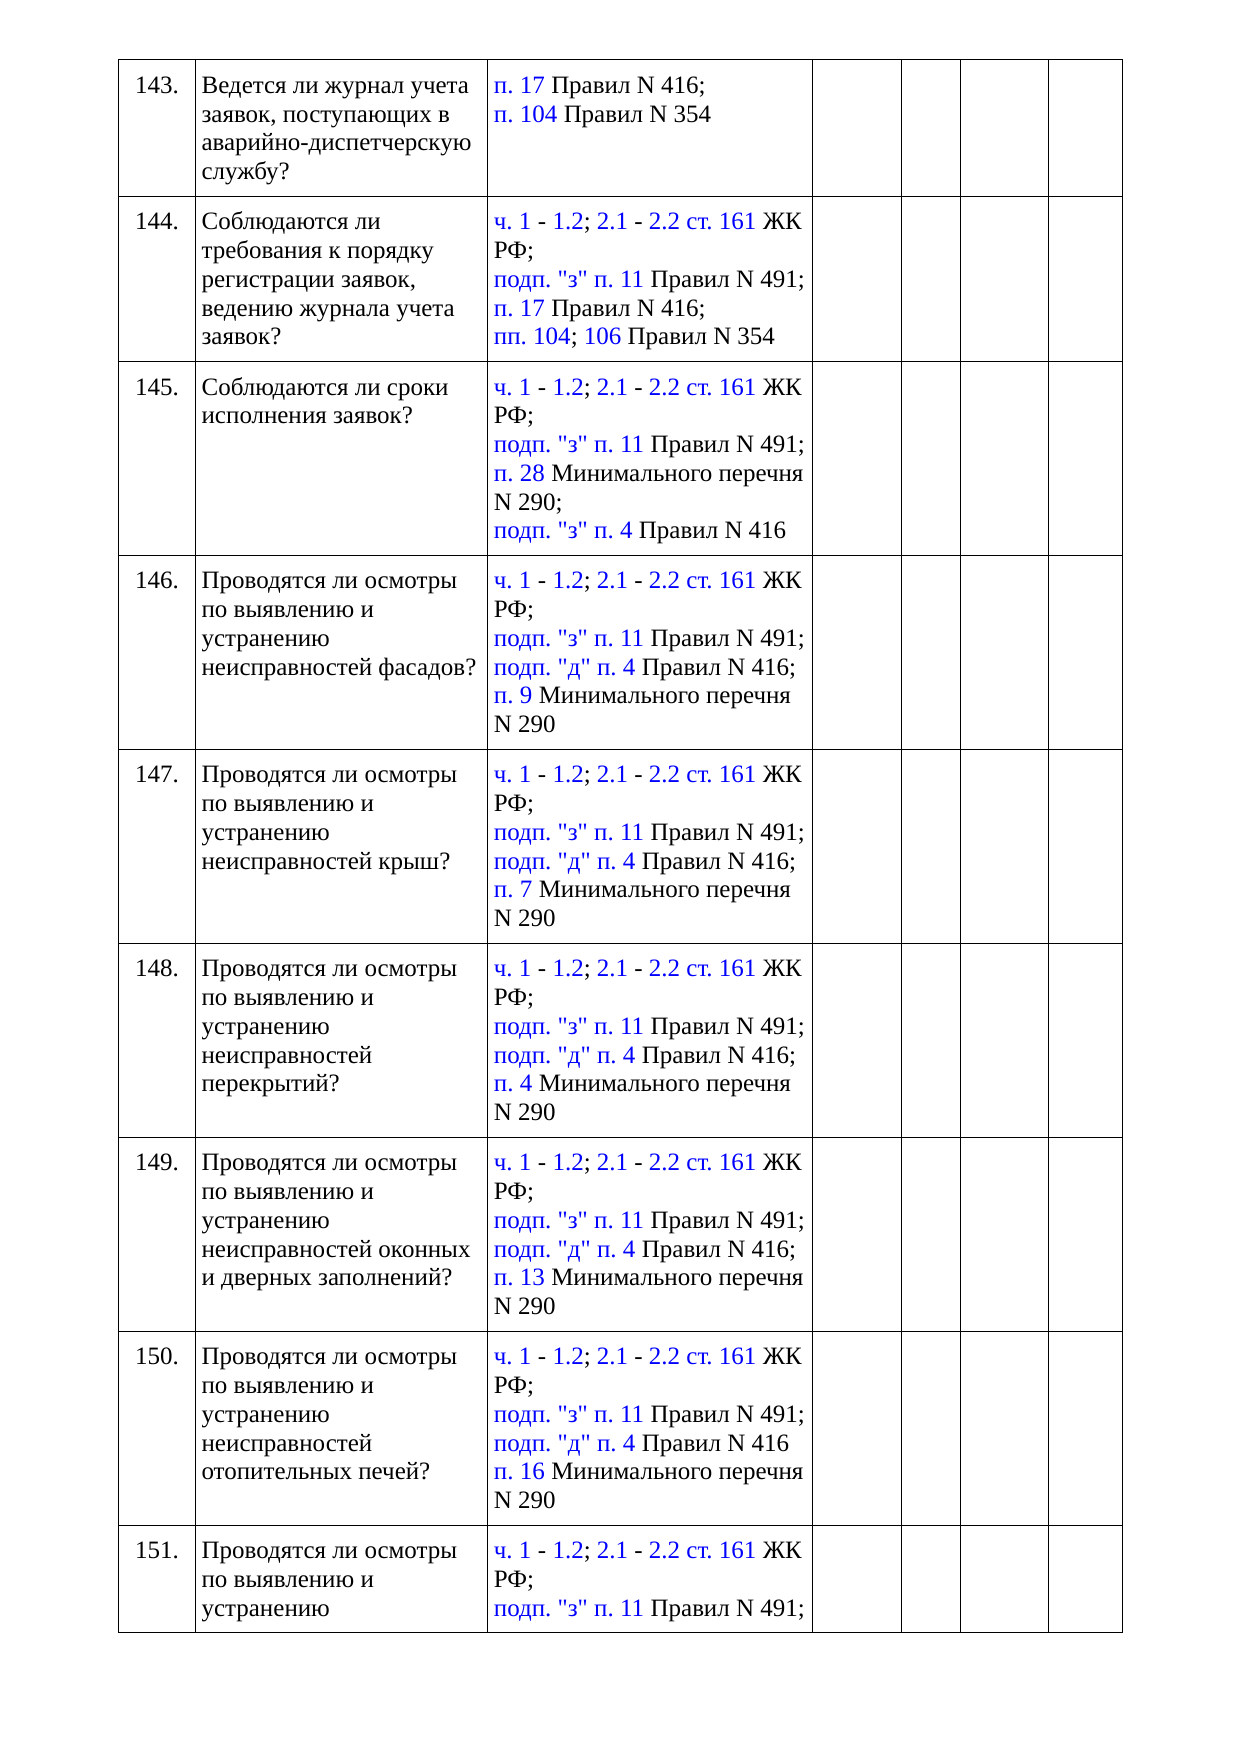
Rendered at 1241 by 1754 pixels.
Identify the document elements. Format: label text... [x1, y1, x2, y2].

table_cell [961, 556, 1048, 749]
table_cell 147. [119, 750, 195, 943]
table_cell [813, 1332, 901, 1524]
table_cell [961, 362, 1048, 555]
table_cell 144. [119, 197, 195, 361]
table_cell [1049, 362, 1122, 555]
table_cell [902, 362, 960, 555]
table_cell Проводятся ли осмотры по выявлению и устранению неисправностей фасадов? [196, 556, 487, 749]
table_cell [961, 1138, 1048, 1331]
table_cell Соблюдаются ли требования к порядку регистрации заявок, ведению журнала учета заявок? [196, 197, 487, 361]
table_cell ч. 1 - 1.2; 2.1 - 2.2 ст. 161 ЖК РФ; подп. "з" п. 11 Правил N 491; п. 17 Правил N 416; пп. 104; 106 Правил N 354 [488, 197, 812, 361]
table_cell 150. [119, 1332, 195, 1524]
table_cell [902, 60, 960, 196]
table_cell ч. 1 - 1.2; 2.1 - 2.2 ст. 161 ЖК РФ; подп. "з" п. 11 Правил N 491; подп. "д" п. 4 Правил N 416; п. 7 Минимального перечня N 290 [488, 750, 812, 943]
table_cell п. 17 Правил N 416; п. 104 Правил N 354 [488, 60, 812, 196]
table_cell Проводятся ли осмотры по выявлению и устранению неисправностей крыш? [196, 750, 487, 943]
table_cell [961, 60, 1048, 196]
table_cell Ведется ли журнал учета заявок, поступающих в аварийно-диспетчерскую службу? [196, 60, 487, 196]
table_cell 151. [119, 1526, 195, 1632]
table_cell [813, 556, 901, 749]
table_cell [813, 60, 901, 196]
table_cell [902, 1332, 960, 1524]
table_cell [1049, 1138, 1122, 1331]
table_cell [961, 197, 1048, 361]
table_cell [1049, 197, 1122, 361]
table_cell [813, 750, 901, 943]
table_cell [961, 944, 1048, 1137]
table_cell [961, 750, 1048, 943]
table_cell [1049, 944, 1122, 1137]
table_cell 143. [119, 60, 195, 196]
table_cell 146. [119, 556, 195, 749]
table_cell [902, 556, 960, 749]
table_cell [813, 362, 901, 555]
table_cell [813, 197, 901, 361]
table_cell [902, 197, 960, 361]
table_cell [196, 1526, 487, 1632]
table_cell ч. 1 - 1.2; 2.1 - 2.2 ст. 161 ЖК РФ; подп. "з" п. 11 Правил N 491; п. 28 Минимального перечня N 290; подп. "з" п. 4 Правил N 416 [488, 362, 812, 555]
table_cell ч. 1 - 1.2; 2.1 - 2.2 ст. 161 ЖК РФ; подп. "з" п. 11 Правил N 491; подп. "д" п. 4 Правил N 416; п. 4 Минимального перечня N 290 [488, 944, 812, 1137]
table_cell ч. 1 - 1.2; 2.1 - 2.2 ст. 161 ЖК РФ; подп. "з" п. 11 Правил N 491; подп. "д" п. 4 Правил N 416; п. 9 Минимального перечня N 290 [488, 556, 812, 749]
table_cell 145. [119, 362, 195, 555]
table_cell [813, 1138, 901, 1331]
table_cell [1049, 1332, 1122, 1524]
table_cell [961, 1332, 1048, 1524]
table_cell ч. 1 - 1.2; 2.1 - 2.2 ст. 161 ЖК РФ; подп. "з" п. 11 Правил N 491; подп. "д" п. 4 Правил N 416; п. 13 Минимального перечня N 290 [488, 1138, 812, 1331]
table_cell Проводятся ли осмотры по выявлению и устранению неисправностей перекрытий? [196, 944, 487, 1137]
table_cell [902, 944, 960, 1137]
table_cell [902, 1138, 960, 1331]
table_cell [1049, 556, 1122, 749]
table_cell [1049, 60, 1122, 196]
table_cell Проводятся ли осмотры по выявлению и устранению неисправностей отопительных печей? [196, 1332, 487, 1524]
table_cell [902, 1526, 960, 1632]
table_cell [813, 944, 901, 1137]
table_cell [902, 750, 960, 943]
table_cell Соблюдаются ли сроки исполнения заявок? [196, 362, 487, 555]
table_cell ч. 1 - 1.2; 2.1 - 2.2 ст. 161 ЖК РФ; подп. "з" п. 11 Правил N 491; подп. "д" п. 4 Правил N 416 п. 16 Минимального перечня N 290 [488, 1332, 812, 1524]
table_cell [1049, 750, 1122, 943]
table_cell [961, 1526, 1048, 1632]
table_cell 148. [119, 944, 195, 1137]
table_cell 149. [119, 1138, 195, 1331]
table_cell [1049, 1526, 1122, 1632]
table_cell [488, 1526, 812, 1632]
table_cell Проводятся ли осмотры по выявлению и устранению неисправностей оконных и дверных заполнений? [196, 1138, 487, 1331]
table_cell [813, 1526, 901, 1632]
